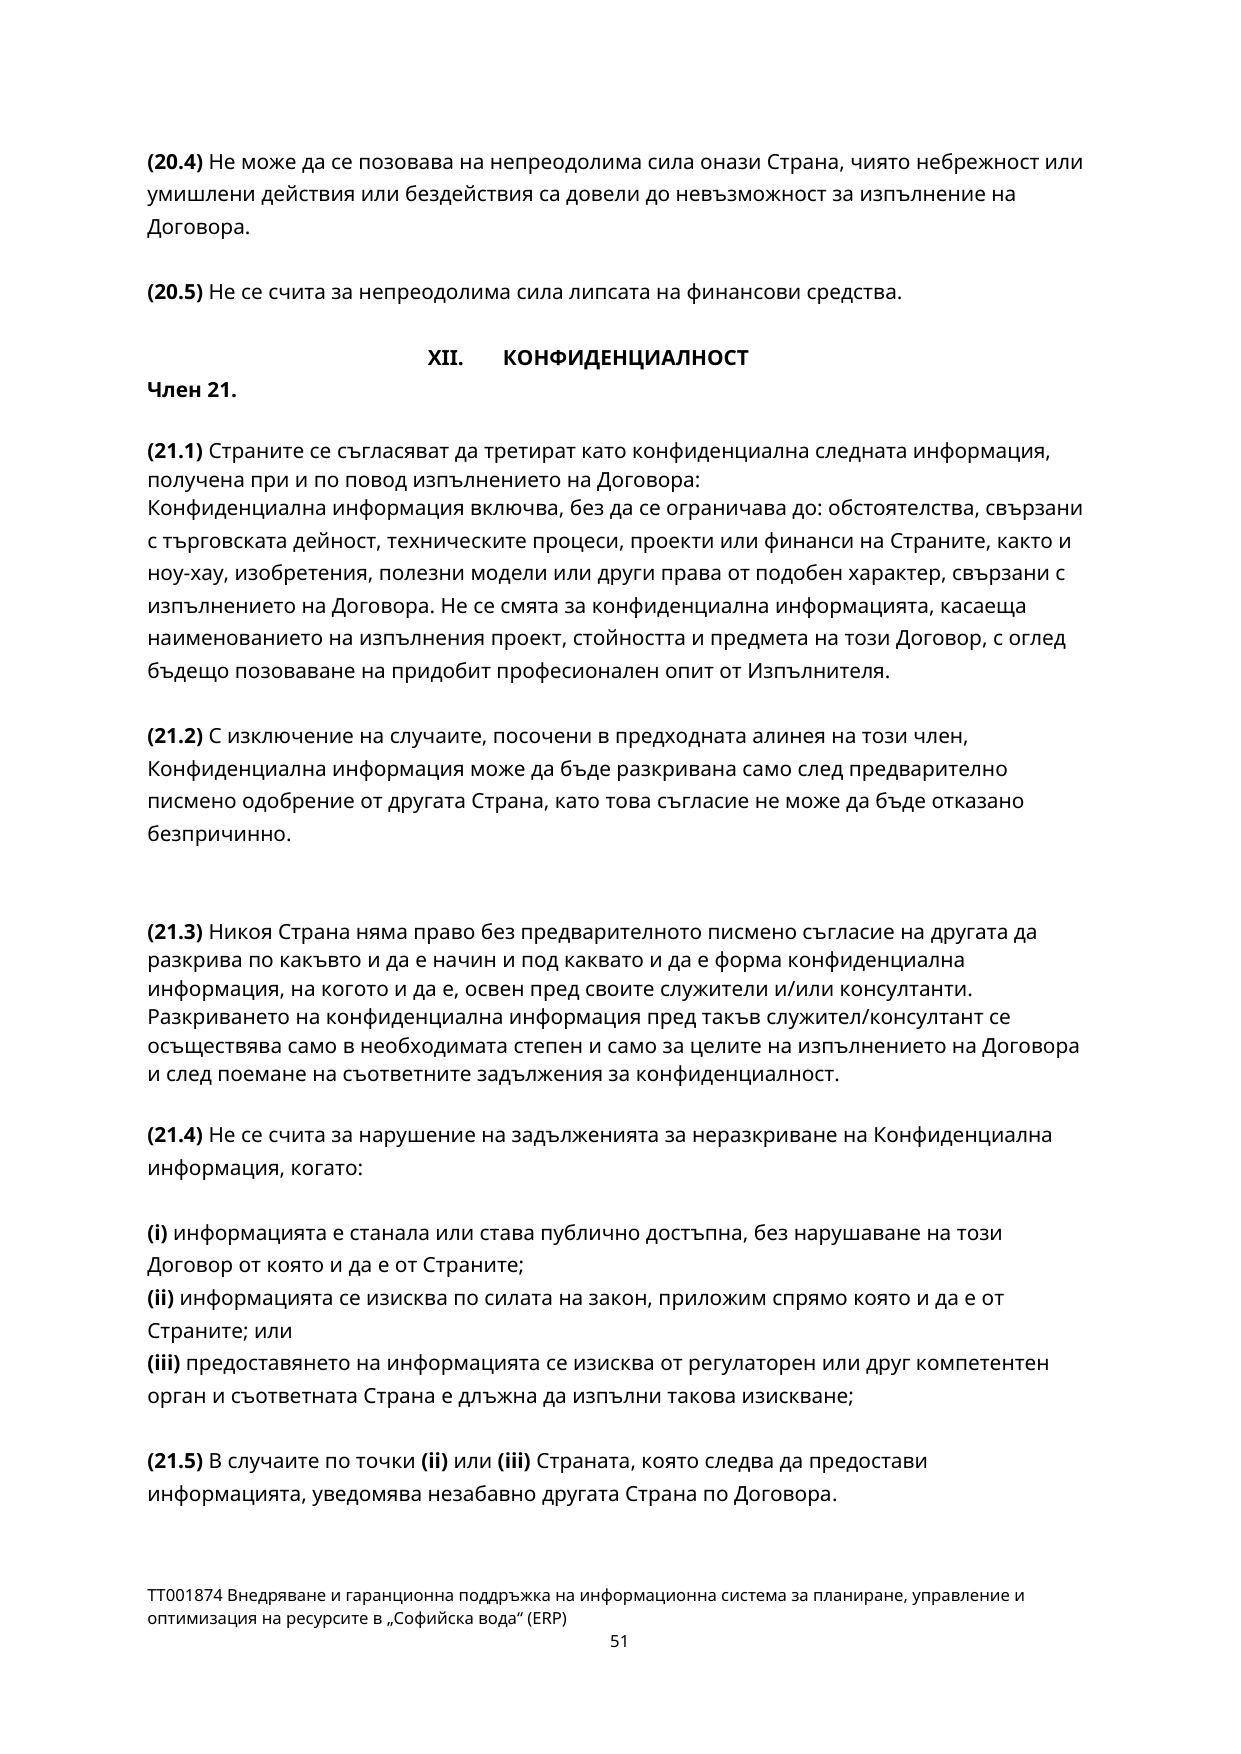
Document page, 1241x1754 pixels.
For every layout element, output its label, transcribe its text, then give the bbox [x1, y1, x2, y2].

text (21.5) В случаите по точки (ii) или (iii) Страната, която следва да предостави информацията, уведомява незабавно другата Страна по Договора. [147, 1446, 1093, 1507]
text (21.3) Никоя Страна няма право без предварителното писмено съгласие на другата да разкрива по какъвто и да е начин и под каквато и да е форма конфиденциална информация, на когото и да е, освен пред своите служители и/или консултанти. Разкриването на конфиденциална информация пред такъв служител/консултант се осъществява само в необходимата степен и само за целите на изпълнението на Договора и след поемане на съответните задължения за конфиденциалност. [147, 917, 1093, 1088]
list КОНФИДЕНЦИАЛНОСТ [428, 343, 1093, 371]
text (21.2) С изключение на случаите, посочени в предходната алинея на този член, Конфиденциална информация може да бъде разкривана само след предварително писмено одобрение от другата Страна, като това съгласие не може да бъде отказано безпричинно. [147, 721, 1093, 848]
text Конфиденциална информация включва, без да се ограничава до: обстоятелства, свързани с търговската дейност, техническите процеси, проекти или финанси на Страните, както и ноу-хау, изобретения, полезни модели или други права от подобен характер, свързани с изпълнението на Договора. Не се смята за конфиденциална информацията, касаеща наименованието на изпълнения проект, стойността и предмета на този Договор, с оглед бъдещо позоваване на придобит професионален опит от Изпълнителя. [147, 493, 1093, 684]
text (21.1) Страните се съгласяват да третират като конфиденциална следната информация, получена при и по повод изпълнението на Договора: [147, 436, 1093, 493]
text Член 21. [147, 375, 1093, 404]
text (21.4) Не се счита за нарушение на задълженията за неразкриване на Конфиденциална информация, когато: [147, 1120, 1093, 1181]
text (ii) информацията се изисква по силата на закон, приложим спрямо която и да е от Страните; или [147, 1283, 1093, 1344]
text (i) информацията е станала или става публично достъпна, без нарушаване на този Договор от която и да е от Страните; [147, 1218, 1093, 1279]
text (20.4) Не може да се позовава на непреодолима сила онази Страна, чиято небрежност или умишлени действия или бездействия са довели до невъзможност за изпълнение на Договора. [147, 147, 1093, 241]
text (20.5) Не се счита за непреодолима сила липсата на финансови средства. [147, 277, 1093, 306]
text (iii) предоставянето на информацията се изисква от регулаторен или друг компетентен орган и съответната Страна е длъжна да изпълни такова изискване; [147, 1348, 1093, 1409]
